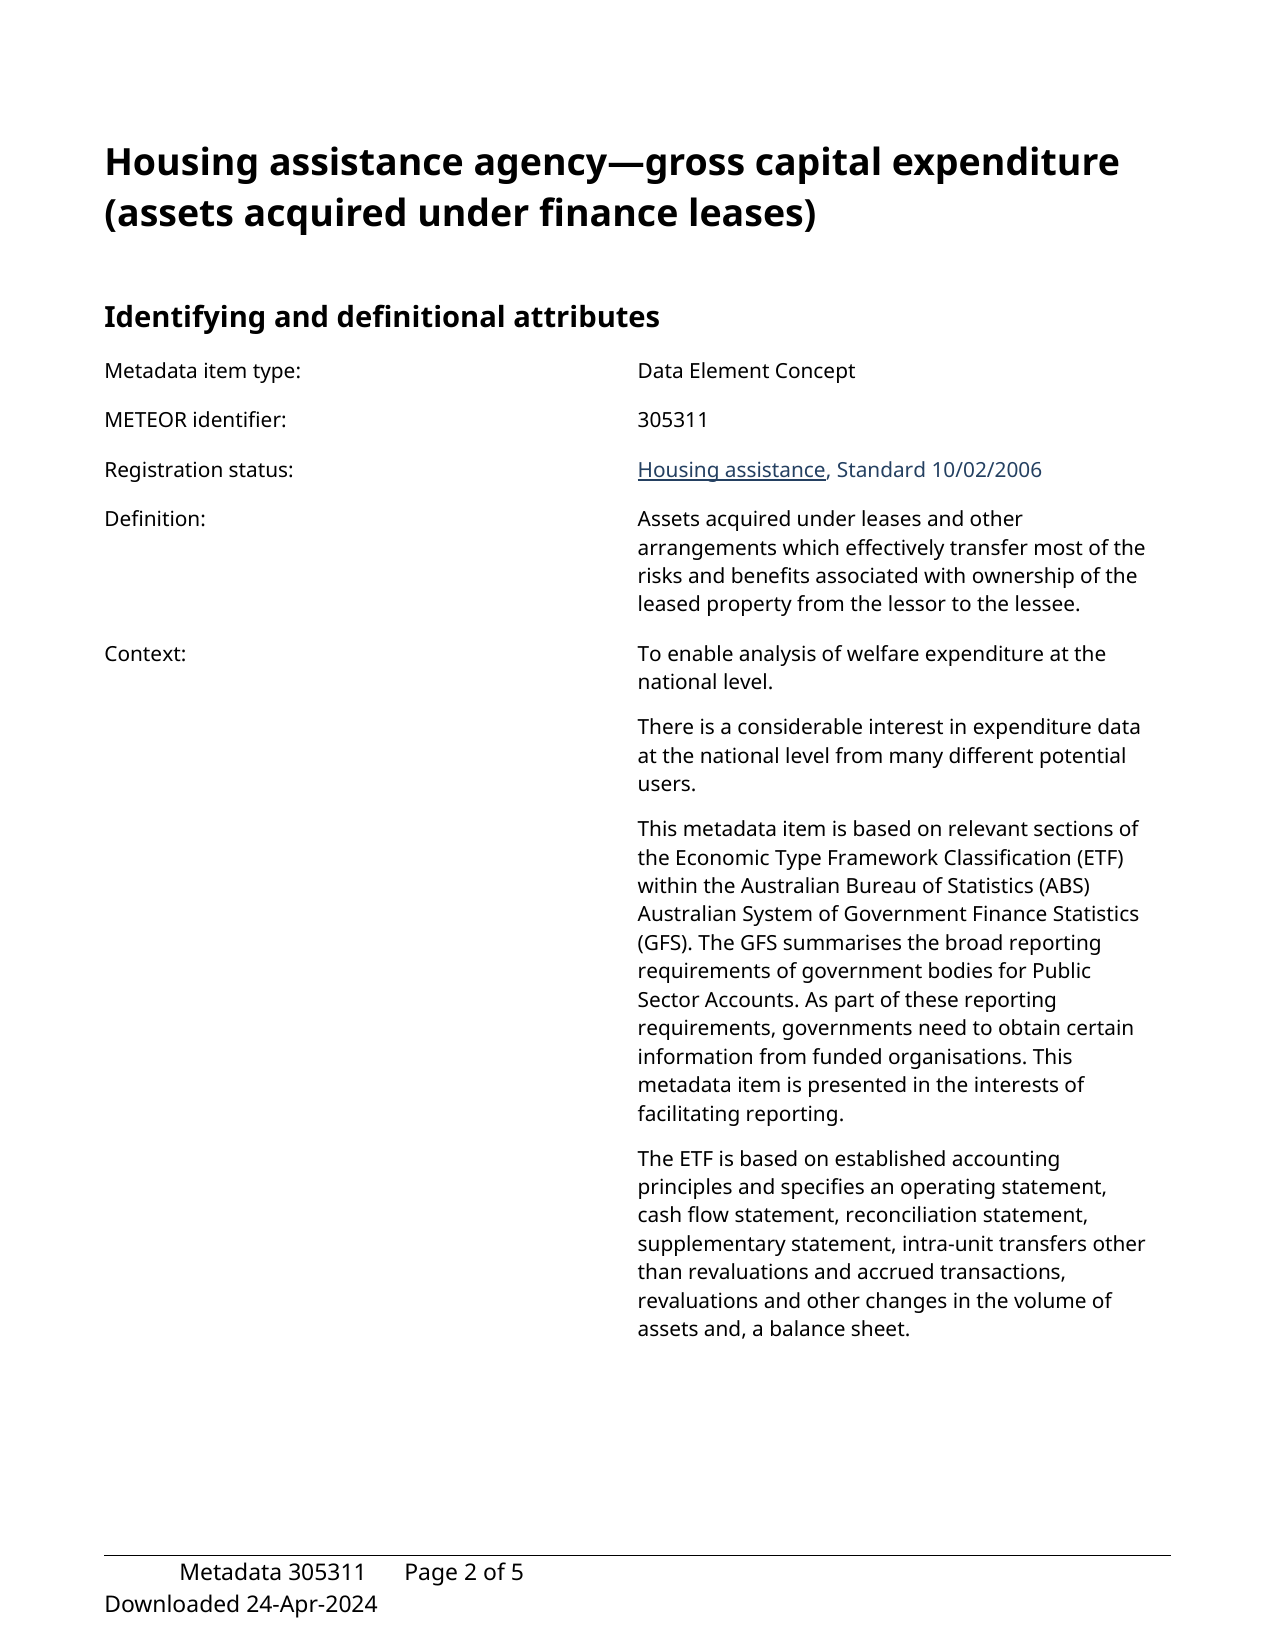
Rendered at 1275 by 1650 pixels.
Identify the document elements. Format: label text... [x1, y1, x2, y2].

table_cell Housing assistance, Standard 10/02/2006 [626, 445, 1159, 494]
table_cell Assets acquired under leases and other arrangements which effectively transfer most of the risks and benefits associated with ownership of the leased property from the lessor to the lessee. [626, 494, 1159, 628]
table_cell Metadata item type: [93, 346, 626, 395]
table_cell 305311 [626, 395, 1159, 444]
table_header Identifying and definitional attributes [93, 250, 1159, 346]
table_cell Definition: [93, 494, 626, 628]
table_cell Registration status: [93, 445, 626, 494]
table_cell Data Element Concept [626, 346, 1159, 395]
table_cell Context: [93, 628, 626, 1353]
table_cell To enable analysis of welfare expenditure at the national level. There is a considerable interest in expenditure data at the national level from many different potential users. This metadata item is based on relevant sections of the Economic Type Framework Classification (ETF) within the Australian Bureau of Statistics (ABS) Australian System of Government Finance Statistics (GFS). The GFS summarises the broad reporting requirements of government bodies for Public Sector Accounts. As part of these reporting requirements, governments need to obtain certain information from funded organisations. This metadata item is presented in the interests of facilitating reporting. The ETF is based on established accounting principles and specifies an operating statement, cash flow statement, reconciliation statement, supplementary statement, intra-unit transfers other than revaluations and accrued transactions, revaluations and other changes in the volume of assets and, a balance sheet. [626, 628, 1159, 1353]
subtitle Housing assistance agency—gross capital expenditure (assets acquired under finance leases) [104, 135, 1171, 237]
table_cell METEOR identifier: [93, 395, 626, 444]
